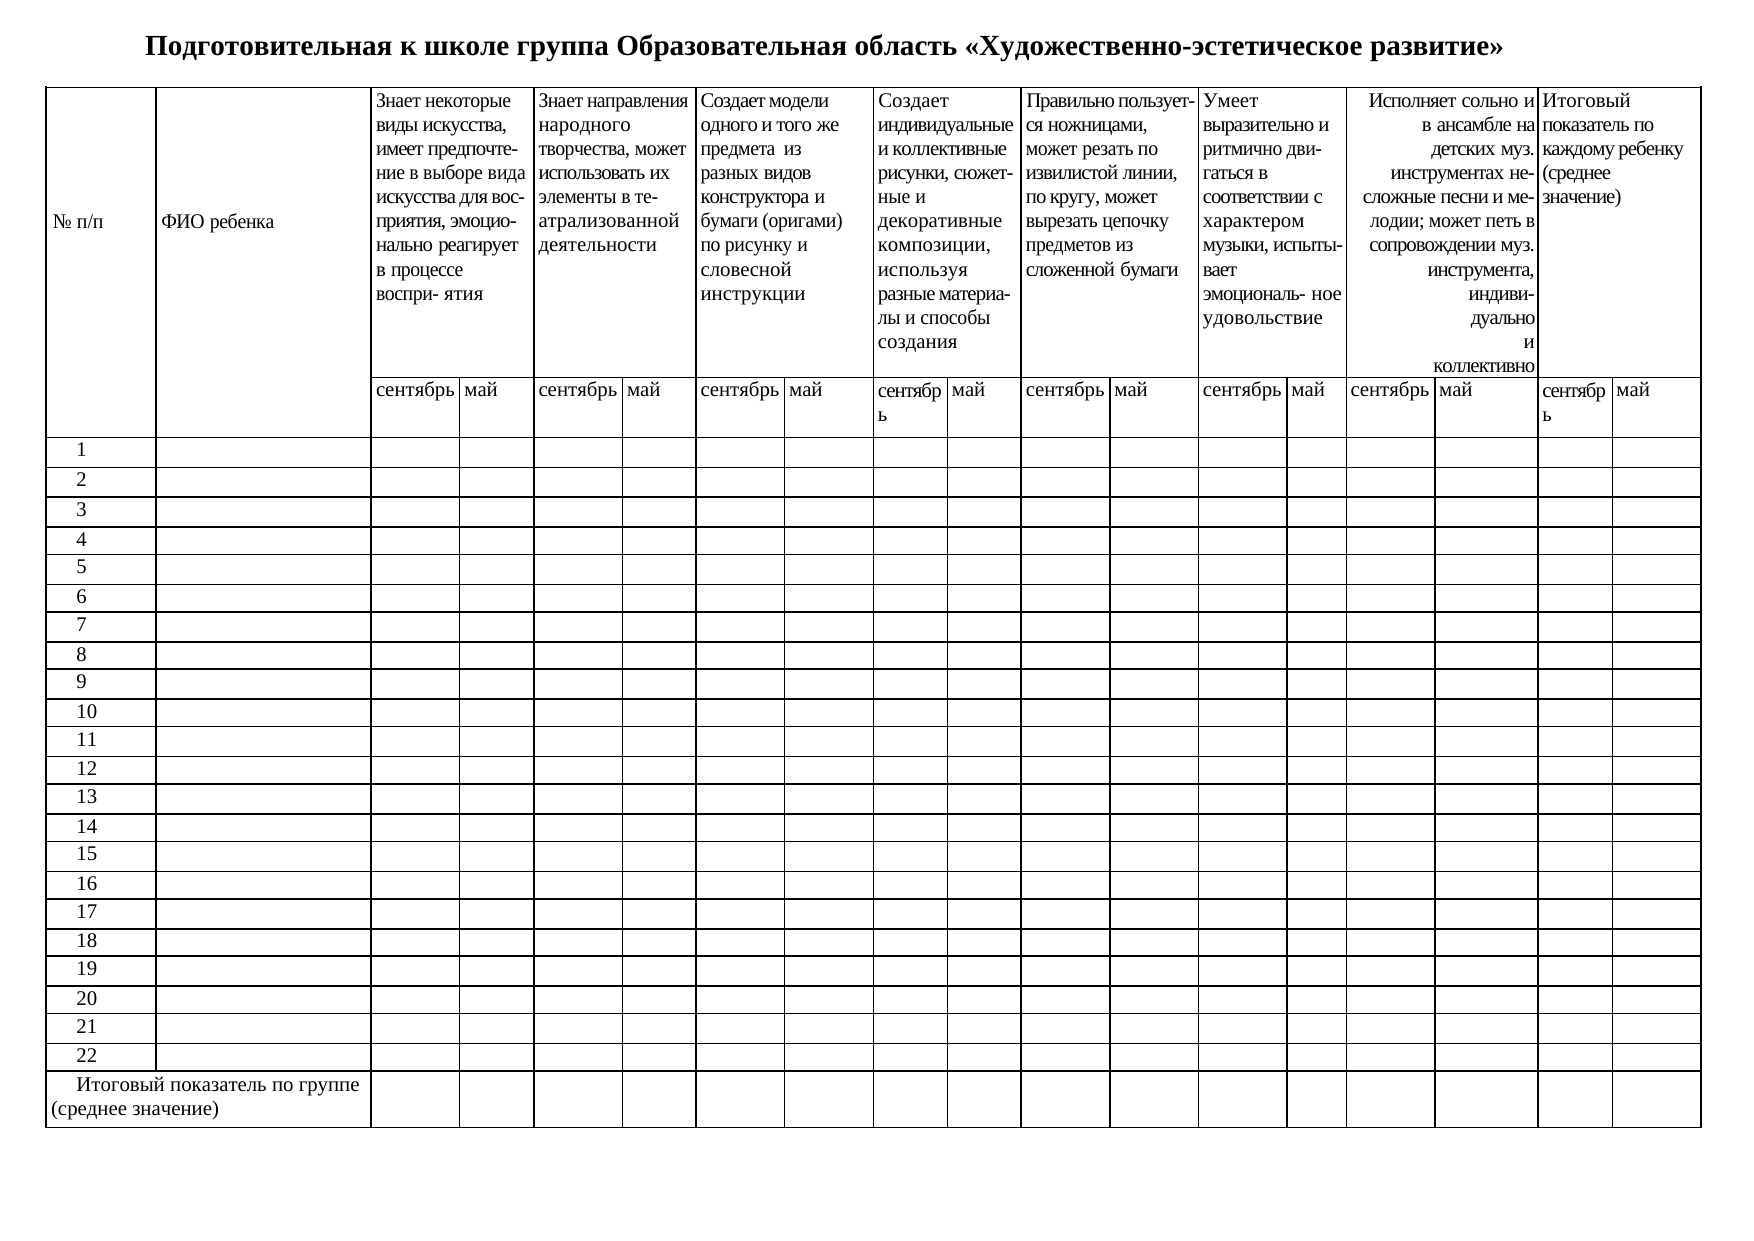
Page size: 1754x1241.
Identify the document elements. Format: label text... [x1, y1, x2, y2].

table_cell [1436, 842, 1537, 871]
table_cell [1347, 957, 1434, 985]
table_cell [1111, 670, 1198, 698]
table_cell [460, 900, 533, 928]
table_cell [1199, 585, 1286, 611]
table_cell [460, 613, 533, 641]
table_cell [1436, 727, 1537, 756]
table_cell [1436, 555, 1537, 583]
table_cell [1436, 900, 1537, 928]
table_header Умеет выразительно и ритмично дви- гаться в соответствии с характером музыки, испыты- вает эмоциональ- ное удовольствие [1199, 88, 1346, 377]
table_cell [535, 498, 622, 526]
table_cell 12 [47, 757, 155, 783]
table_cell [535, 670, 622, 698]
table_cell [1613, 613, 1700, 641]
table_header Исполняет сольно и в ансамбле на детских муз. инструментах не- сложные песни и ме- лодии; может петь в сопровождении муз. инструмента, индиви- дуально и коллективно [1347, 88, 1537, 377]
table_cell май [948, 378, 1020, 436]
table_cell [623, 785, 695, 813]
table_cell [372, 957, 459, 985]
table_cell [1022, 842, 1109, 871]
table_cell 8 [47, 643, 155, 668]
table_cell [1347, 727, 1434, 756]
table_cell [1347, 987, 1434, 1013]
table_cell [948, 555, 1020, 583]
table_cell [623, 613, 695, 641]
table_cell [372, 1014, 459, 1043]
table_cell [697, 785, 784, 813]
table_cell [157, 987, 370, 1013]
table_cell [1613, 872, 1700, 898]
table_cell [157, 468, 370, 496]
table_cell [1288, 815, 1346, 841]
table_cell [1436, 438, 1537, 466]
table_cell [460, 585, 533, 611]
table_cell [697, 900, 784, 928]
table_cell [1022, 900, 1109, 928]
table_cell [1347, 1044, 1434, 1070]
table_header Создает индивидуальные и коллективные рисунки, сюжет- ные и декоративные композиции, используя разные материа- лы и способы создания [874, 88, 1020, 377]
table_cell [948, 785, 1020, 813]
table_cell [697, 842, 784, 871]
table_cell [697, 528, 784, 553]
table_cell [1111, 700, 1198, 726]
table_cell [1539, 900, 1612, 928]
table_cell [1436, 757, 1537, 783]
table_cell [1539, 468, 1612, 496]
table_cell [1613, 1072, 1700, 1127]
table_cell [157, 815, 370, 841]
table_cell [1613, 438, 1700, 466]
table_cell [1199, 1072, 1286, 1127]
table_cell [1539, 815, 1612, 841]
table_cell [874, 468, 947, 496]
table_cell [697, 670, 784, 698]
table_cell 13 [47, 785, 155, 813]
table_cell [535, 987, 622, 1013]
table_cell [785, 670, 873, 698]
table_cell [697, 957, 784, 985]
table_cell 6 [47, 585, 155, 611]
table_cell [157, 555, 370, 583]
table_cell [460, 785, 533, 813]
table_cell [1111, 757, 1198, 783]
table_cell 14 [47, 815, 155, 841]
table_cell [1022, 957, 1109, 985]
table_cell [697, 643, 784, 668]
table_cell [874, 815, 947, 841]
table_cell [1347, 900, 1434, 928]
table_cell [874, 957, 947, 985]
table_cell [535, 438, 622, 466]
table_cell [1347, 585, 1434, 611]
table_cell [1613, 498, 1700, 526]
table_cell [1436, 498, 1537, 526]
table_cell [1288, 757, 1346, 783]
table_cell [1613, 900, 1700, 928]
table_cell [1613, 727, 1700, 756]
table_cell [1436, 987, 1537, 1013]
table_cell [1347, 468, 1434, 496]
table_cell [697, 987, 784, 1013]
table_cell [623, 555, 695, 583]
table_cell [460, 438, 533, 466]
table_cell [372, 613, 459, 641]
table_cell [535, 900, 622, 928]
table_cell [785, 438, 873, 466]
table_cell [948, 872, 1020, 898]
table_cell 17 [47, 900, 155, 928]
table_cell 16 [47, 872, 155, 898]
table_cell [535, 842, 622, 871]
table_cell [1539, 987, 1612, 1013]
table_cell [1436, 1014, 1537, 1043]
table_cell [785, 700, 873, 726]
table_cell 20 [47, 987, 155, 1013]
table_cell [785, 643, 873, 668]
table_cell [1539, 438, 1612, 466]
table_cell 15 [47, 842, 155, 871]
table_cell [1613, 987, 1700, 1013]
table_cell [372, 930, 459, 955]
table_cell [157, 528, 370, 553]
table_cell [1022, 872, 1109, 898]
table_cell [1347, 700, 1434, 726]
table_cell [874, 670, 947, 698]
table_cell [1111, 930, 1198, 955]
table_cell [157, 842, 370, 871]
table_cell [157, 700, 370, 726]
table_cell Итоговый показатель по группе (среднее значение) [47, 1072, 370, 1127]
table_cell [1022, 438, 1109, 466]
table_cell [785, 930, 873, 955]
subtitle Подготовительная к школе группа Образовательная область «Художественно-эстетическое развитие» [145, 28, 1727, 62]
table_cell [372, 700, 459, 726]
table_cell [1288, 643, 1346, 668]
table_cell [874, 987, 947, 1013]
table_cell [535, 700, 622, 726]
table_cell [535, 1014, 622, 1043]
table_cell [1199, 670, 1286, 698]
table_cell [874, 438, 947, 466]
table_cell [372, 498, 459, 526]
table_cell [1111, 815, 1198, 841]
table_cell [623, 438, 695, 466]
table_cell [948, 957, 1020, 985]
table_cell [1111, 842, 1198, 871]
table_cell [157, 872, 370, 898]
table_cell [785, 613, 873, 641]
table_cell [874, 1072, 947, 1127]
table_cell [697, 1072, 784, 1127]
table_cell [785, 1014, 873, 1043]
table_cell [1436, 957, 1537, 985]
table_cell [623, 957, 695, 985]
table_cell сентябрь [372, 378, 459, 436]
table_cell [1436, 613, 1537, 641]
table_cell [948, 498, 1020, 526]
table_cell [535, 930, 622, 955]
table_cell [1022, 1072, 1109, 1127]
table_cell [1288, 842, 1346, 871]
table_cell [460, 643, 533, 668]
table_cell [697, 438, 784, 466]
table_cell [623, 757, 695, 783]
table_cell [785, 1072, 873, 1127]
table_cell [1199, 528, 1286, 553]
table_cell [948, 468, 1020, 496]
table_cell [874, 555, 947, 583]
table_cell [623, 1072, 695, 1127]
table_cell [623, 643, 695, 668]
table_cell [1613, 1014, 1700, 1043]
table_cell [1539, 700, 1612, 726]
table_cell [1111, 785, 1198, 813]
table_cell [1022, 555, 1109, 583]
table_cell [874, 930, 947, 955]
table_cell [1347, 643, 1434, 668]
table_cell 5 [47, 555, 155, 583]
table_cell сентябр ь [874, 378, 947, 436]
table_cell [372, 785, 459, 813]
table_cell [1199, 785, 1286, 813]
table_cell [1613, 785, 1700, 813]
table_cell [1199, 987, 1286, 1013]
table_cell [460, 842, 533, 871]
table_cell [948, 1072, 1020, 1127]
table_cell [623, 468, 695, 496]
table_cell [460, 670, 533, 698]
table_cell [948, 1044, 1020, 1070]
table_cell [1288, 528, 1346, 553]
table_cell [1111, 727, 1198, 756]
table_cell [1613, 815, 1700, 841]
table_cell [460, 815, 533, 841]
table_cell [874, 585, 947, 611]
table_cell [372, 528, 459, 553]
table_cell [372, 1044, 459, 1070]
table_cell 18 [47, 930, 155, 955]
table_cell [1539, 643, 1612, 668]
table_cell [874, 872, 947, 898]
table_cell [697, 613, 784, 641]
table_cell [1347, 670, 1434, 698]
table_cell [1613, 643, 1700, 668]
table_cell [535, 555, 622, 583]
table_cell май [785, 378, 873, 436]
table_cell [1288, 613, 1346, 641]
table_cell [1539, 585, 1612, 611]
table_cell [1347, 528, 1434, 553]
table_cell [785, 815, 873, 841]
table_cell [1199, 872, 1286, 898]
table_cell [372, 1072, 459, 1127]
table_cell [1022, 757, 1109, 783]
table_cell 11 [47, 727, 155, 756]
table_cell [948, 585, 1020, 611]
table_cell [1613, 528, 1700, 553]
table_cell [785, 842, 873, 871]
table_cell [460, 757, 533, 783]
table_cell [1288, 900, 1346, 928]
table_cell [785, 957, 873, 985]
table_cell [1347, 1014, 1434, 1043]
table_cell май [1111, 378, 1198, 436]
table_cell [1436, 528, 1537, 553]
table_cell [1022, 585, 1109, 611]
table_cell [372, 585, 459, 611]
table_cell [785, 1044, 873, 1070]
table_cell [697, 727, 784, 756]
table_cell [1111, 438, 1198, 466]
table_cell [1199, 498, 1286, 526]
table_cell [1347, 785, 1434, 813]
table_cell [1288, 1072, 1346, 1127]
table_cell [1436, 1044, 1537, 1070]
table_cell [1111, 1014, 1198, 1043]
table_cell [1539, 872, 1612, 898]
table_cell [874, 900, 947, 928]
table_cell [874, 1014, 947, 1043]
table_cell [785, 498, 873, 526]
table_cell [1199, 555, 1286, 583]
table_cell [1613, 757, 1700, 783]
table_cell [785, 727, 873, 756]
table_cell [535, 815, 622, 841]
table_cell [697, 585, 784, 611]
table_cell [1022, 785, 1109, 813]
table_cell [1022, 987, 1109, 1013]
table_cell [948, 842, 1020, 871]
table_cell [874, 700, 947, 726]
table_cell [948, 900, 1020, 928]
table_cell [1539, 757, 1612, 783]
table_header ФИО ребенка [157, 88, 370, 436]
table_cell [535, 957, 622, 985]
table_header № п/п [47, 88, 155, 436]
table_cell [535, 528, 622, 553]
table_cell [157, 900, 370, 928]
table_cell [1199, 900, 1286, 928]
table_cell [1613, 1044, 1700, 1070]
table_cell [948, 438, 1020, 466]
table_cell [623, 1014, 695, 1043]
table_header Создает модели одного и того же предмета из разных видов конструктора и бумаги (оригами) по рисунку и словесной инструкции [697, 88, 873, 377]
table_cell [623, 585, 695, 611]
table_cell [1288, 585, 1346, 611]
table_cell [874, 643, 947, 668]
table_header Знает направления народного творчества, может использовать их элементы в те- атрализованной деятельности [535, 88, 695, 377]
table_cell 7 [47, 613, 155, 641]
table_cell [1022, 613, 1109, 641]
table_cell [697, 930, 784, 955]
table_header Знает некоторые виды искусства, имеет предпочте- ние в выборе вида искусства для вос- приятия, эмоцио- нально реагирует в процессе воспри- ятия [372, 88, 533, 377]
table_cell [535, 785, 622, 813]
table_cell [460, 1072, 533, 1127]
table_cell [1347, 757, 1434, 783]
table_cell [1111, 613, 1198, 641]
table_cell [1347, 842, 1434, 871]
table_cell 22 [47, 1044, 155, 1070]
table_cell [948, 613, 1020, 641]
table_cell [1111, 957, 1198, 985]
table_cell [1288, 727, 1346, 756]
table_header Правильно пользует- ся ножницами, может резать по извилистой линии, по кругу, может вырезать цепочку предметов из сложенной бумаги [1022, 88, 1198, 377]
table_cell [785, 757, 873, 783]
table_cell [157, 957, 370, 985]
table_cell [1539, 930, 1612, 955]
table_cell [623, 900, 695, 928]
table_header Итоговый показатель по каждому ребенку (среднее значение) [1539, 88, 1700, 377]
table_cell [874, 842, 947, 871]
table_cell 1 [47, 438, 155, 466]
table_cell [460, 498, 533, 526]
table_cell сентябрь [1199, 378, 1286, 436]
table_cell [948, 987, 1020, 1013]
table_cell [1539, 613, 1612, 641]
table_cell 19 [47, 957, 155, 985]
table_cell [460, 555, 533, 583]
table_cell [785, 900, 873, 928]
table_cell [1288, 438, 1346, 466]
table_cell [372, 643, 459, 668]
table_cell [1436, 785, 1537, 813]
table_cell [1111, 585, 1198, 611]
table_cell [157, 613, 370, 641]
table_cell [623, 842, 695, 871]
table_cell [1288, 987, 1346, 1013]
table_cell [697, 872, 784, 898]
table_cell [623, 987, 695, 1013]
table_cell [1288, 785, 1346, 813]
table_cell [697, 468, 784, 496]
table_cell [372, 670, 459, 698]
table_cell [535, 1072, 622, 1127]
table_cell [1539, 785, 1612, 813]
table_cell [460, 930, 533, 955]
table_cell май [1436, 378, 1537, 436]
table_cell [1022, 498, 1109, 526]
table_cell [1436, 585, 1537, 611]
table_cell [1022, 1014, 1109, 1043]
table_cell [372, 555, 459, 583]
table_cell [157, 585, 370, 611]
table_cell [1199, 643, 1286, 668]
table_cell [1539, 1014, 1612, 1043]
table_cell [535, 757, 622, 783]
table_cell май [623, 378, 695, 436]
table_cell [372, 727, 459, 756]
table_cell [1539, 670, 1612, 698]
table_cell [874, 613, 947, 641]
table_cell [1199, 957, 1286, 985]
table_cell [460, 700, 533, 726]
table_cell [623, 700, 695, 726]
table_cell [372, 872, 459, 898]
table_cell [535, 613, 622, 641]
table_cell [948, 670, 1020, 698]
table_cell [1539, 957, 1612, 985]
table_cell [948, 700, 1020, 726]
table_cell [157, 1044, 370, 1070]
table_cell [372, 757, 459, 783]
table_cell [1539, 727, 1612, 756]
table_cell [623, 498, 695, 526]
table_cell [874, 1044, 947, 1070]
table_cell [372, 815, 459, 841]
table_cell [1288, 872, 1346, 898]
table_cell [1288, 1014, 1346, 1043]
table_cell [874, 757, 947, 783]
table_cell [1613, 468, 1700, 496]
table_cell [157, 438, 370, 466]
table_cell [460, 1014, 533, 1043]
table_cell [1613, 585, 1700, 611]
table_cell 2 [47, 468, 155, 496]
table_cell [697, 815, 784, 841]
table_cell [1613, 957, 1700, 985]
table_cell 10 [47, 700, 155, 726]
table_cell [372, 842, 459, 871]
table_cell [874, 785, 947, 813]
table_cell май [460, 378, 533, 436]
table_cell [1022, 815, 1109, 841]
table_cell [948, 528, 1020, 553]
table_cell [1111, 1072, 1198, 1127]
table_cell [460, 727, 533, 756]
table_cell [785, 987, 873, 1013]
table_cell [623, 670, 695, 698]
table_cell [1288, 700, 1346, 726]
table_cell [372, 438, 459, 466]
table_cell [1199, 842, 1286, 871]
table_cell [697, 1014, 784, 1043]
table_cell [372, 900, 459, 928]
table_cell [1288, 670, 1346, 698]
table_cell [1288, 498, 1346, 526]
table_cell сентябрь [535, 378, 622, 436]
table_cell [460, 528, 533, 553]
table_cell [1022, 1044, 1109, 1070]
table_cell [535, 1044, 622, 1070]
table_cell [1539, 528, 1612, 553]
table_cell [1111, 900, 1198, 928]
table_cell [1288, 930, 1346, 955]
table_cell [948, 643, 1020, 668]
table_cell [1022, 670, 1109, 698]
table_cell [874, 727, 947, 756]
table_cell [157, 727, 370, 756]
table_cell [1111, 498, 1198, 526]
table_cell [1347, 498, 1434, 526]
table_cell [1347, 872, 1434, 898]
table_cell сентябрь [697, 378, 784, 436]
table_cell [785, 872, 873, 898]
table_cell [623, 1044, 695, 1070]
table_cell [1111, 528, 1198, 553]
table_cell [1111, 555, 1198, 583]
table_cell май [1613, 378, 1700, 436]
table_cell [1199, 468, 1286, 496]
table_cell [874, 528, 947, 553]
table_cell [1347, 555, 1434, 583]
table_cell [1111, 987, 1198, 1013]
table_cell [1436, 670, 1537, 698]
table_cell [1111, 643, 1198, 668]
table_cell [1539, 1072, 1612, 1127]
table_cell сентябрь [1347, 378, 1434, 436]
table_cell [372, 468, 459, 496]
table_cell [157, 930, 370, 955]
table_cell [697, 1044, 784, 1070]
table_cell [157, 643, 370, 668]
table_cell [623, 872, 695, 898]
table_cell [1539, 498, 1612, 526]
table_cell [1111, 872, 1198, 898]
table_cell [157, 498, 370, 526]
table_cell [460, 468, 533, 496]
table_cell [948, 815, 1020, 841]
table_cell [157, 670, 370, 698]
table_cell [157, 785, 370, 813]
table_cell [623, 930, 695, 955]
table_cell май [1288, 378, 1346, 436]
table_cell [1347, 1072, 1434, 1127]
table_cell [1613, 930, 1700, 955]
table_cell [1199, 1044, 1286, 1070]
table_cell [697, 498, 784, 526]
table_cell [535, 643, 622, 668]
table_cell [535, 727, 622, 756]
table_cell [697, 555, 784, 583]
table_cell [1199, 438, 1286, 466]
table_cell [1288, 1044, 1346, 1070]
table_cell [1199, 700, 1286, 726]
table_cell [1111, 468, 1198, 496]
table_cell [1613, 555, 1700, 583]
table_cell [1199, 727, 1286, 756]
table_cell [785, 468, 873, 496]
table_cell [1539, 842, 1612, 871]
table_cell [460, 872, 533, 898]
table_cell [1199, 613, 1286, 641]
table_cell [1436, 1072, 1537, 1127]
table_cell [372, 987, 459, 1013]
table_cell [623, 528, 695, 553]
table_cell 9 [47, 670, 155, 698]
table_cell [1613, 700, 1700, 726]
table_cell [623, 727, 695, 756]
table_cell [1022, 643, 1109, 668]
table_cell [1613, 842, 1700, 871]
table_cell [1539, 555, 1612, 583]
table_cell [948, 727, 1020, 756]
table_cell [460, 957, 533, 985]
table_cell [785, 528, 873, 553]
table_cell [1199, 815, 1286, 841]
table_cell сентябр ь [1539, 378, 1612, 436]
table_cell [1199, 930, 1286, 955]
table_cell [1436, 815, 1537, 841]
table_cell [1111, 1044, 1198, 1070]
table_cell 21 [47, 1014, 155, 1043]
table_cell 4 [47, 528, 155, 553]
table_cell [1436, 872, 1537, 898]
table_cell [874, 498, 947, 526]
table_cell [1436, 700, 1537, 726]
table_cell [697, 700, 784, 726]
table_cell [460, 1044, 533, 1070]
table_cell [460, 987, 533, 1013]
table_cell [1022, 468, 1109, 496]
table_cell [535, 585, 622, 611]
table_cell [1288, 468, 1346, 496]
table_cell [535, 872, 622, 898]
table_cell [157, 757, 370, 783]
table_cell [1199, 1014, 1286, 1043]
table_cell [1436, 643, 1537, 668]
table_cell [948, 757, 1020, 783]
table_cell [948, 930, 1020, 955]
table_cell [1288, 957, 1346, 985]
table_cell [1347, 815, 1434, 841]
table_cell сентябрь [1022, 378, 1109, 436]
table_cell [1347, 930, 1434, 955]
table_cell 3 [47, 498, 155, 526]
table_cell [535, 468, 622, 496]
table_cell [1539, 1044, 1612, 1070]
table_cell [1436, 930, 1537, 955]
table_cell [785, 555, 873, 583]
table_cell [157, 1014, 370, 1043]
table_cell [785, 785, 873, 813]
table_cell [1613, 670, 1700, 698]
table_cell [697, 757, 784, 783]
table_cell [1022, 727, 1109, 756]
table_cell [1288, 555, 1346, 583]
table_cell [1199, 757, 1286, 783]
table_cell [1436, 468, 1537, 496]
table_cell [1022, 528, 1109, 553]
table_cell [785, 585, 873, 611]
table_cell [623, 815, 695, 841]
table_cell [1022, 700, 1109, 726]
table_cell [948, 1014, 1020, 1043]
table_cell [1347, 613, 1434, 641]
table_cell [1347, 438, 1434, 466]
table_cell [1022, 930, 1109, 955]
